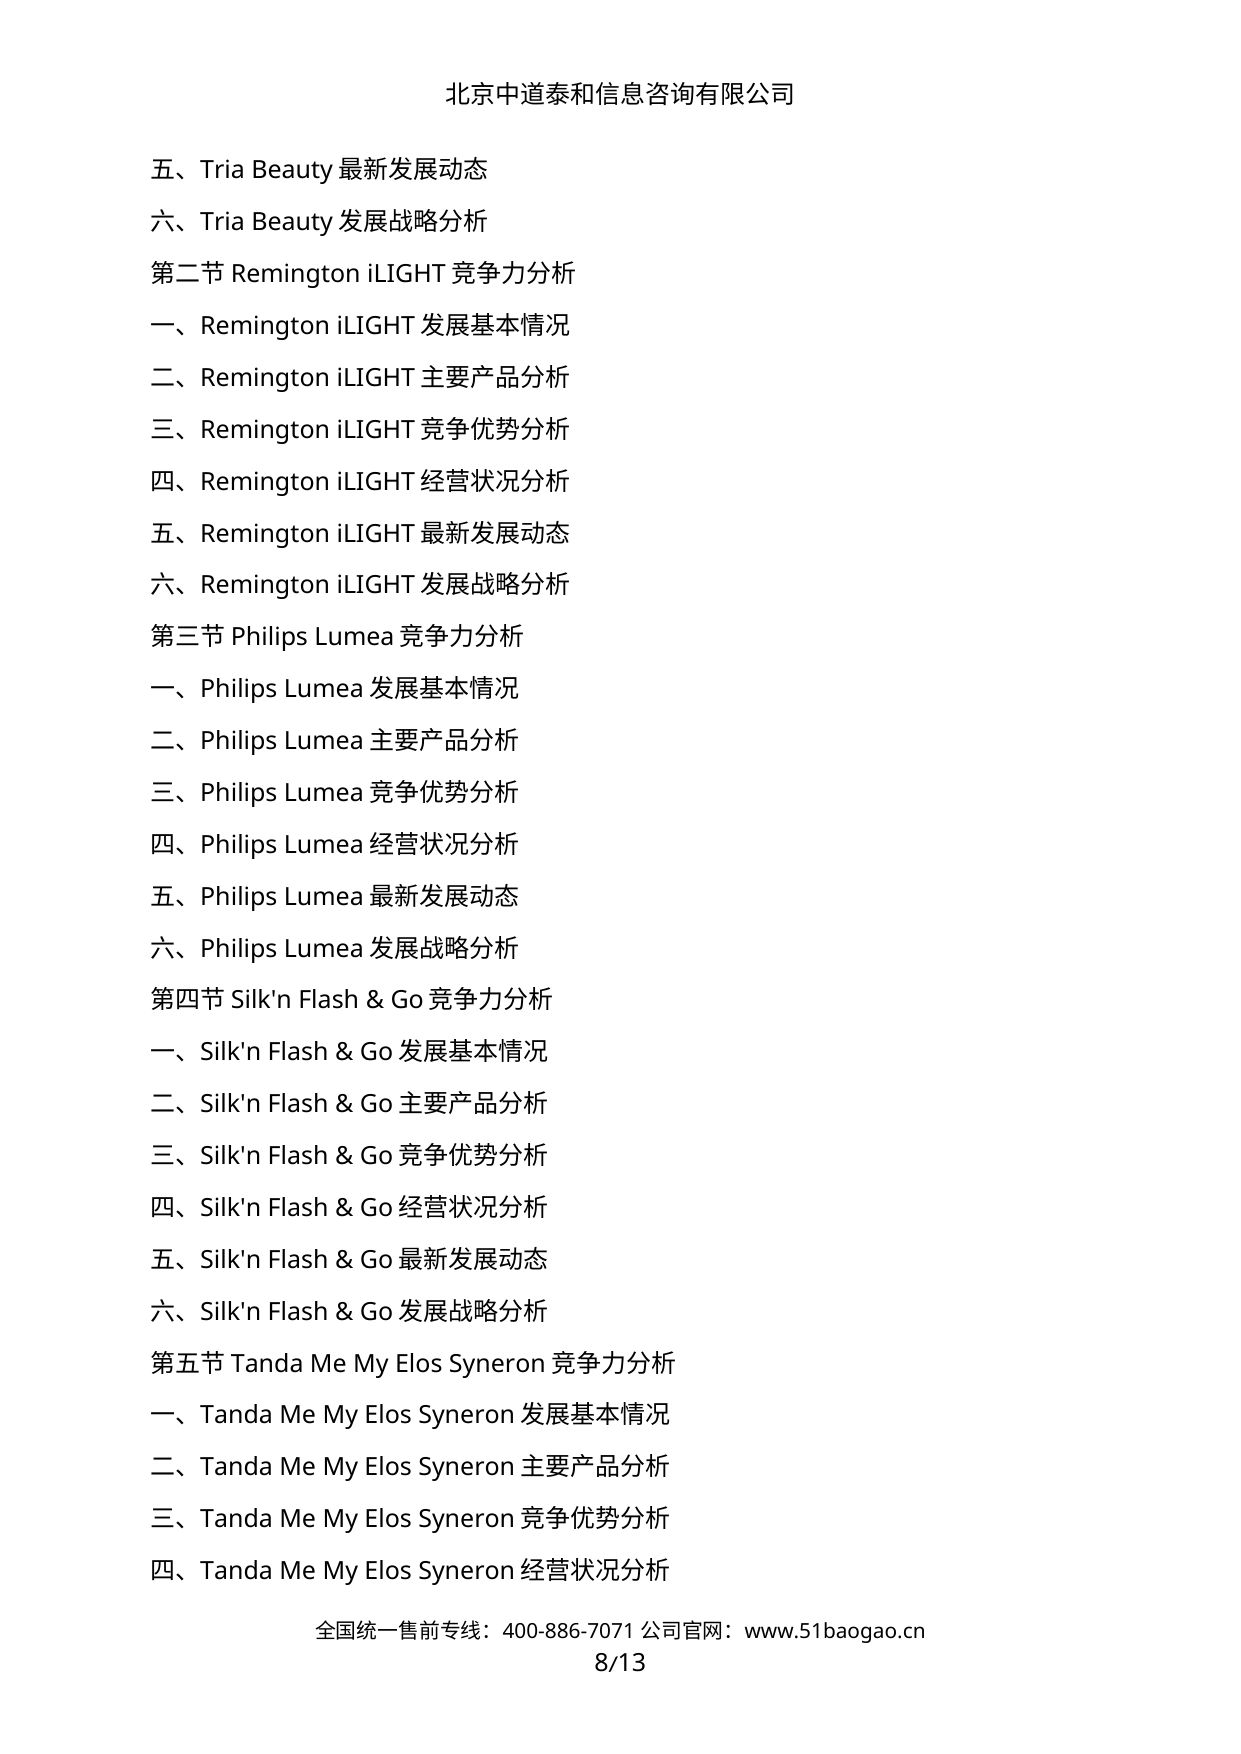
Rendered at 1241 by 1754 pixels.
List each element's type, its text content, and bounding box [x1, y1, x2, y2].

text 一、Philips Lumea发展基本情况 [150, 669, 1090, 705]
text 第三节 Philips Lumea竞争力分析 [150, 617, 1090, 653]
text 一、Remington iLIGHT发展基本情况 [150, 306, 1090, 342]
text 三、Remington iLIGHT竞争优势分析 [150, 409, 1090, 446]
text 六、Remington iLIGHT发展战略分析 [150, 565, 1090, 601]
text 五、Remington iLIGHT最新发展动态 [150, 513, 1090, 549]
text 五、Silk'n Flash & Go最新发展动态 [150, 1239, 1090, 1276]
text 二、Remington iLIGHT主要产品分析 [150, 357, 1090, 394]
text 五、Philips Lumea最新发展动态 [150, 876, 1090, 912]
text 三、Tanda Me My Elos Syneron竞争优势分析 [150, 1499, 1090, 1535]
text 二、Philips Lumea主要产品分析 [150, 721, 1090, 757]
text 一、Tanda Me My Elos Syneron发展基本情况 [150, 1395, 1090, 1431]
text 三、Philips Lumea竞争优势分析 [150, 772, 1090, 809]
text 五、Tria Beauty最新发展动态 [150, 150, 1090, 186]
text 六、Silk'n Flash & Go发展战略分析 [150, 1291, 1090, 1327]
text 四、Philips Lumea经营状况分析 [150, 824, 1090, 861]
text 四、Remington iLIGHT经营状况分析 [150, 461, 1090, 497]
text 四、Silk'n Flash & Go经营状况分析 [150, 1187, 1090, 1224]
text 第五节 Tanda Me My Elos Syneron竞争力分析 [150, 1343, 1090, 1379]
text 第二节 Remington iLIGHT竞争力分析 [150, 254, 1090, 290]
text 二、Silk'n Flash & Go主要产品分析 [150, 1084, 1090, 1120]
text 三、Silk'n Flash & Go竞争优势分析 [150, 1136, 1090, 1172]
text 四、Tanda Me My Elos Syneron经营状况分析 [150, 1551, 1090, 1587]
text 二、Tanda Me My Elos Syneron主要产品分析 [150, 1447, 1090, 1483]
text 六、Tria Beauty发展战略分析 [150, 202, 1090, 238]
text 第四节 Silk'n Flash & Go竞争力分析 [150, 980, 1090, 1016]
text 六、Philips Lumea发展战略分析 [150, 928, 1090, 964]
text 一、Silk'n Flash & Go发展基本情况 [150, 1032, 1090, 1068]
